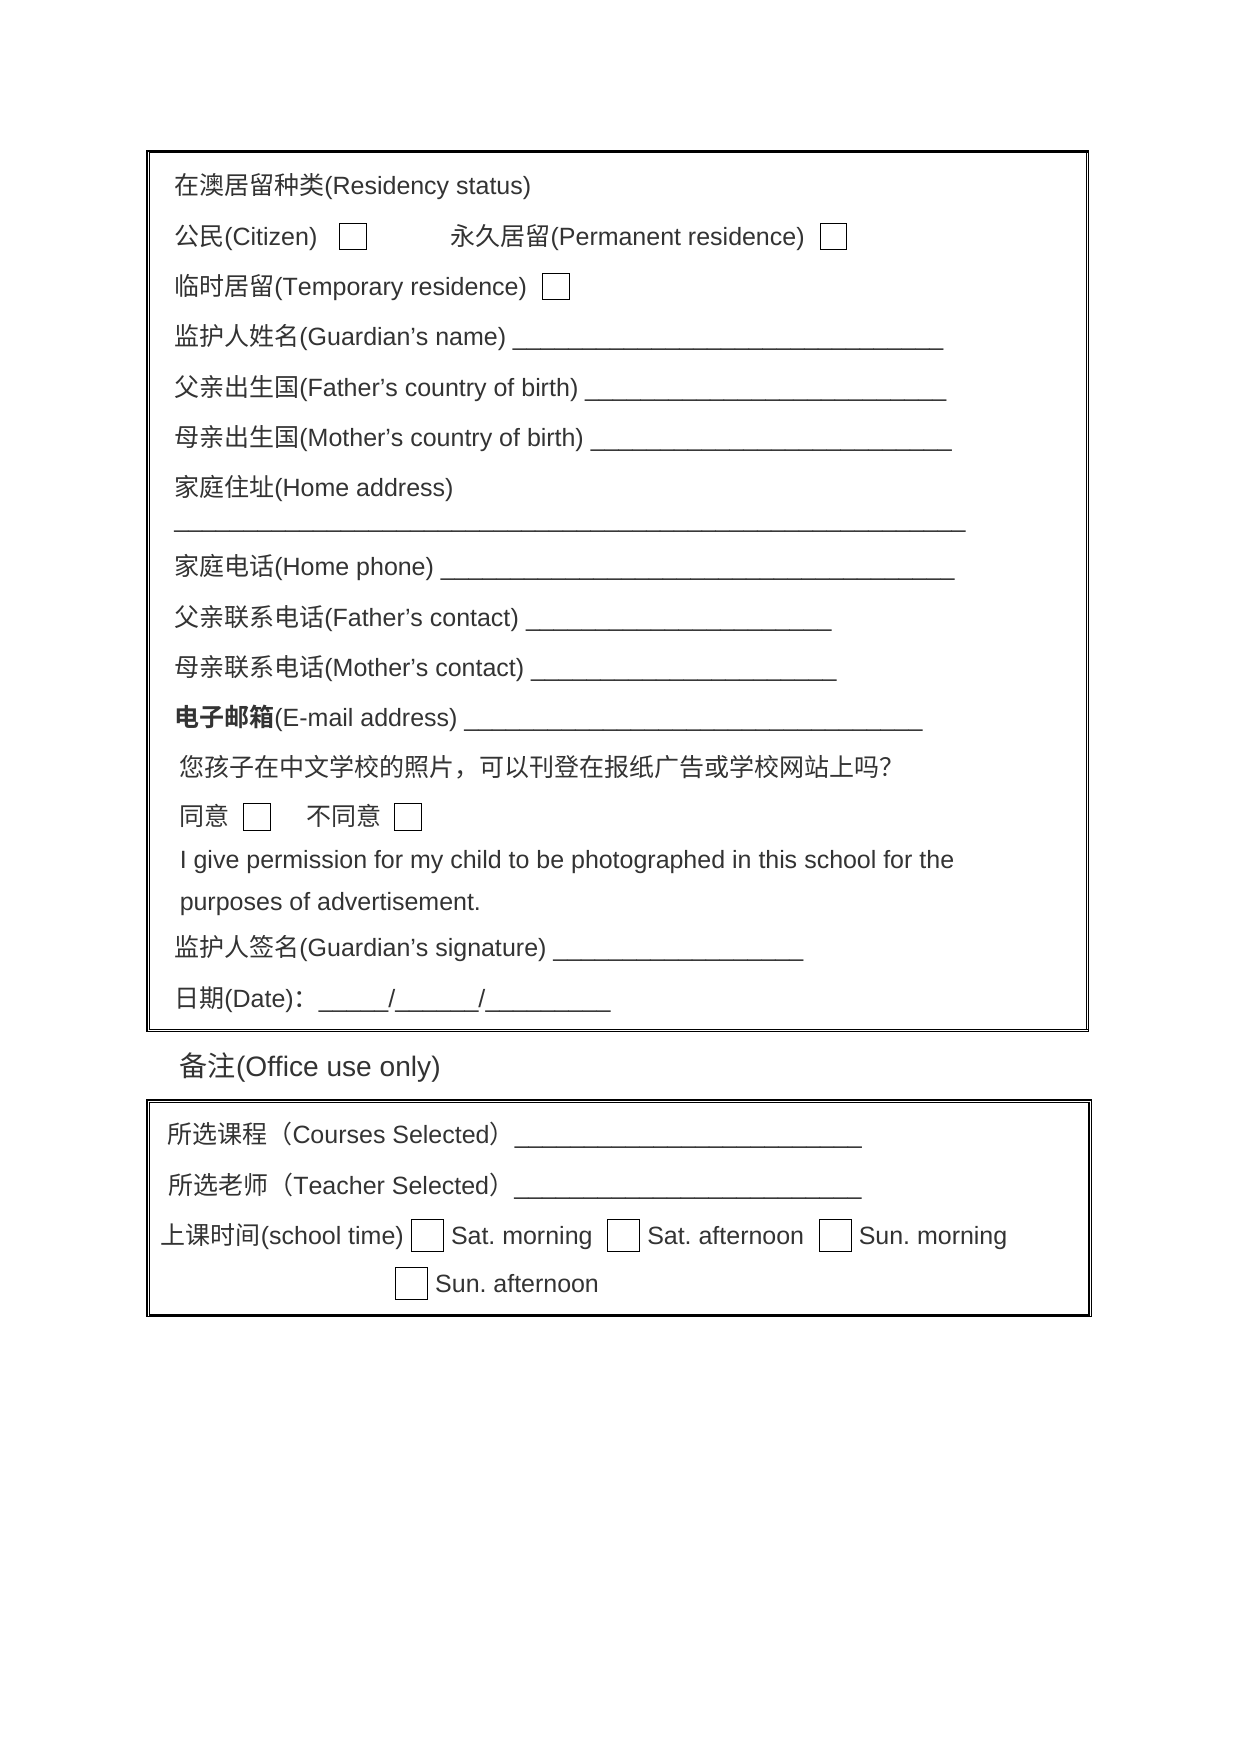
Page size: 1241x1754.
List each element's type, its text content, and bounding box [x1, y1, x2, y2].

text 备注(Office use only) [179, 1044, 1090, 1085]
table_header 所选课程（Courses Selected）_________________________ 所选老师（Teacher Selected）_________________________ 上课时间(school time) Sat. morning Sat. afternoon Sun. morning Sun. afternoon [150, 1103, 1088, 1314]
table_header 在澳居留种类(Residency status) 公民(Citizen) 永久居留(Permanent residence) 临时居留(Temporary residence) 监护人姓名(Guardian’s name) _______________________________ 父亲出生国(Father’s country of birth) __________________________ 母亲出生国(Mother’s country of birth) __________________________ 家庭住址(Home address) _________________________________________________________ 家庭电话(Home phone) _____________________________________ 父亲联系电话(Father’s contact) ______________________ 母亲联系电话(Mother’s contact) ______________________ 电子邮箱(E-mail address) _________________________________ 您孩子在中文学校的照片，可以刊登在报纸广告或学校网站上吗？ 同意 不同意 I give permission for my child to be photographed in this school for the purposes of advertisement. 监护人签名(Guardian’s signature) __________________ 日期(Date)：_____/______/_________ [150, 153, 1086, 1028]
